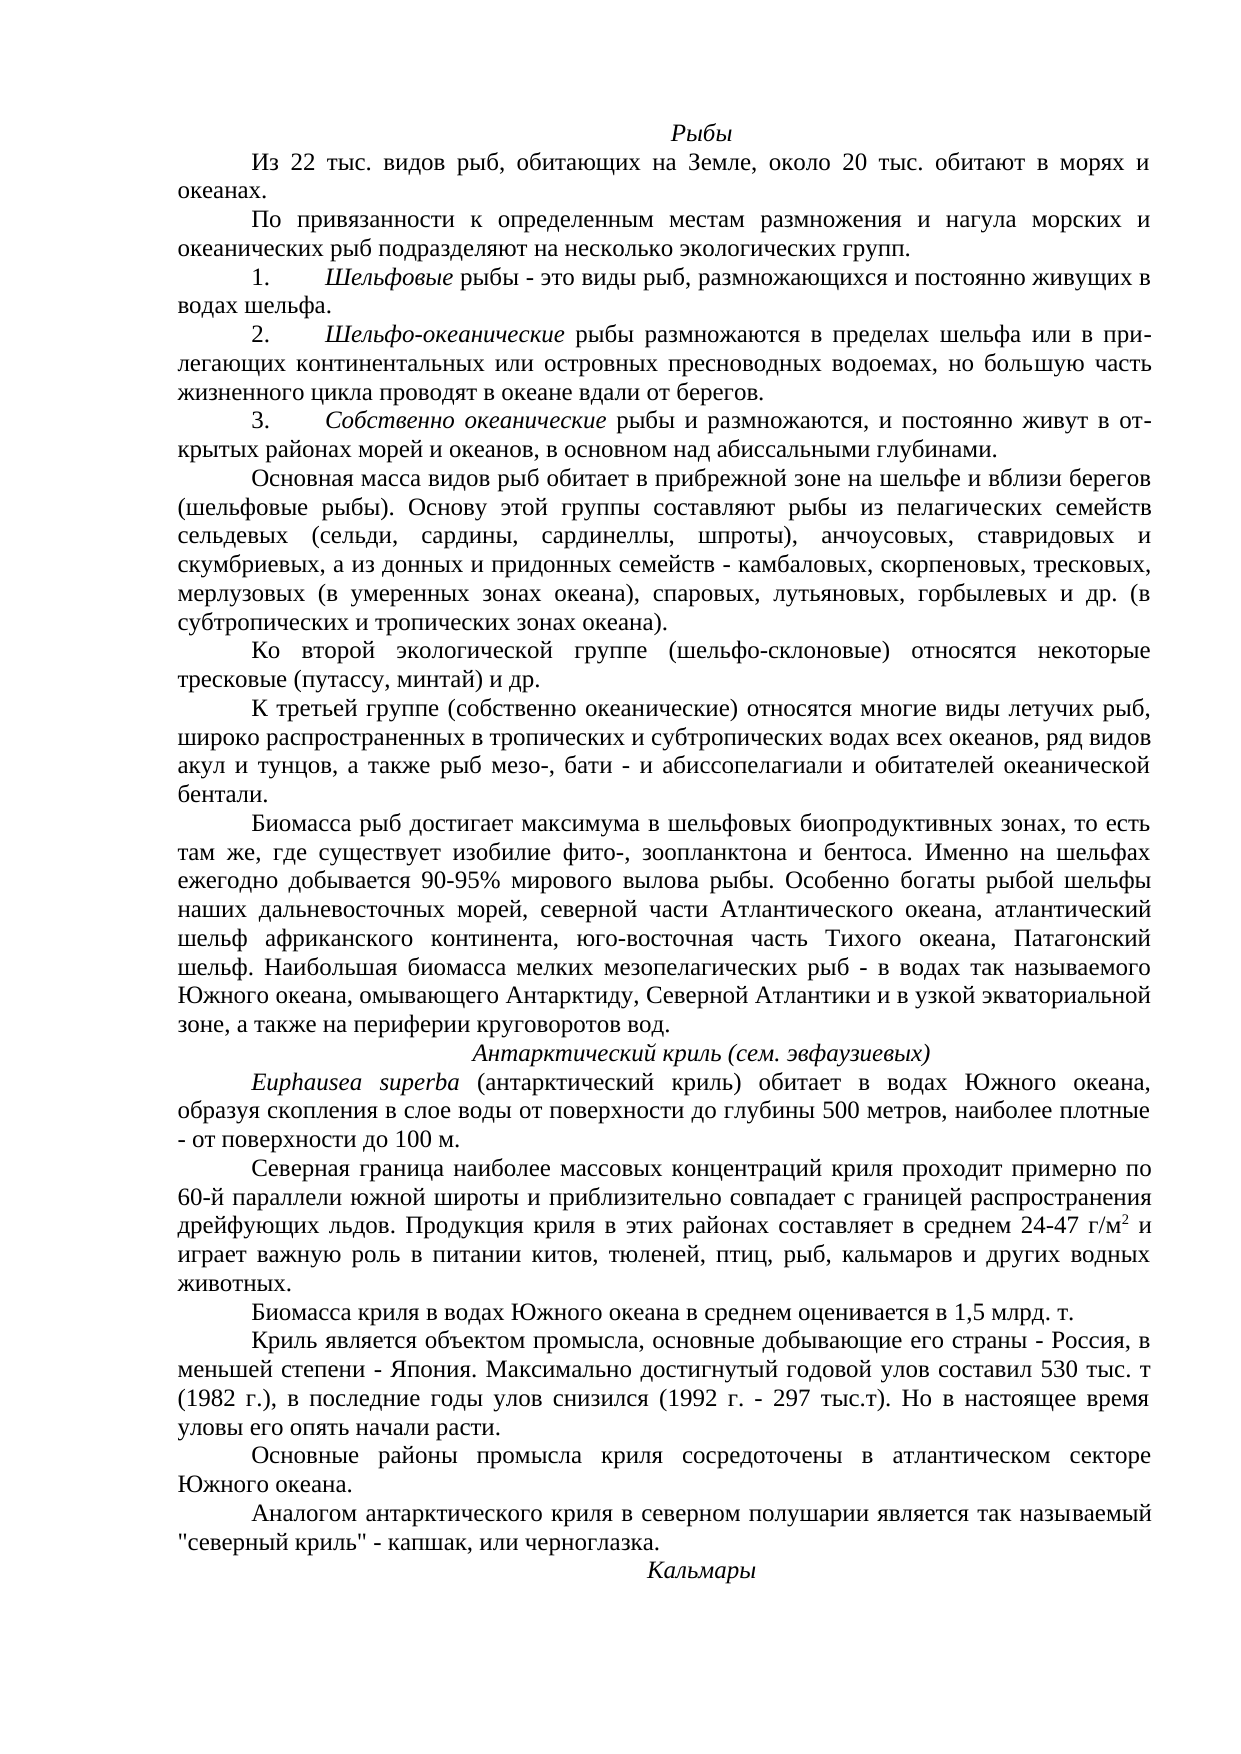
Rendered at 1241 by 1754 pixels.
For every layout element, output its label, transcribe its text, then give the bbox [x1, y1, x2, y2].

text Криль является объектом промысла, основные добывающие его страны - Россия, в меньшей степени - Япония. Максимально достигнутый годовой улов составил 530 тыс. т (.), в последние годы улов снизился (. - 297 тыс.т). Но в настоящее время уловы его опять начали расти. [177, 1326, 1152, 1441]
text Из 22 тыс. видов рыб, обитающих на Земле, около 20 тыс. обитают в морях и океанах. [177, 147, 1152, 204]
text Биомасса криля в водах Южного океана в среднем оценивается в 1,5 млрд. т. [177, 1297, 1152, 1326]
text Основная масса видов рыб обитает в прибрежной зоне на шельфе и вблизи берегов (шельфовые рыбы). Основу этой группы составляют рыбы из пелагических семейств сельдевых (сельди, сардины, сардинеллы, шпроты), анчоусовых, ставридовых и скумбриевых, а из донных и придонных семейств - камбаловых, скорпеновых, тресковых, мерлузовых (в умеренных зонах океана), спаровых, лутьяновых, горбылевых и др. (в субтропических и тропических зонах океана). [177, 463, 1152, 636]
text Антарктический криль (сем. эвфаузиевых) [177, 1038, 1152, 1067]
text Основные районы промысла криля сосредоточены в атлантическом секторе Южного океана. [177, 1441, 1152, 1498]
text По привязанности к определенным местам размножения и нагула морских и океанических рыб подразделяют на несколько экологических групп. [177, 204, 1152, 262]
text Euphausea superba (антарктический криль) обитает в водах Южного океана, образуя скопления в слое воды от поверхности до глубины , наиболее плотные - от поверхности до . [177, 1067, 1152, 1153]
text Рыбы [177, 118, 1152, 147]
text Биомасса рыб достигает максимума в шельфовых биопродуктивных зонах, то есть там же, где существует изобилие фито-, зоопланктона и бентоса. Именно на шельфах ежегодно добывается 90-95% мирового вылова рыбы. Особенно богаты рыбой шельфы наших дальневосточных морей, северной части Атлантического океана, атлантический шельф африканского континента, юго-восточная часть Тихого океана, Патагонский шельф. Наибольшая биомасса мелких мезопелагических рыб - в водах так называемого Южного океана, омывающего Антарктиду, Северной Атлантики и в узкой экваториальной зоне, а также на периферии круговоротов вод. [177, 808, 1152, 1038]
text Северная граница наиболее массовых концентраций криля проходит примерно по 60-й параллели южной широты и приблизительно совпадает с границей распространения дрейфующих льдов. Продукция криля в этих районах составляет в среднем 24-47 г/м2 и играет важную роль в питании китов, тюленей, птиц, рыб, кальмаров и других водных животных. [177, 1153, 1152, 1297]
text Кальмары [177, 1556, 1152, 1584]
list Шельфо-океанические рыбы размножаются в пределах шельфа или в прилегающих континентальных или островных пресноводных водоемах, но большую часть жизненного цикла проводят в океане вдали от берегов. [177, 319, 1152, 406]
text К третьей группе (собственно океанические) относятся многие виды летучих рыб, широко распространенных в тропических и субтропических водах всех океанов, ряд видов акул и тунцов, а также рыб мезо-, бати - и абиссопелагиали и обитателей океанической бентали. [177, 693, 1152, 808]
list Шельфовые рыбы - это виды рыб, размножающихся и постоянно живущих в водах шельфа. [177, 262, 1152, 319]
list Собственно океанические рыбы и размножаются, и постоянно живут в открытых районах морей и океанов, в основном над абиссальными глубинами. [177, 406, 1152, 463]
text Аналогом антарктического криля в северном полушарии является так называемый "северный криль" - капшак, или черноглазка. [177, 1498, 1152, 1556]
text Ко второй экологической группе (шельфо-склоновые) относятся некоторые тресковые (путассу, минтай) и др. [177, 636, 1152, 693]
